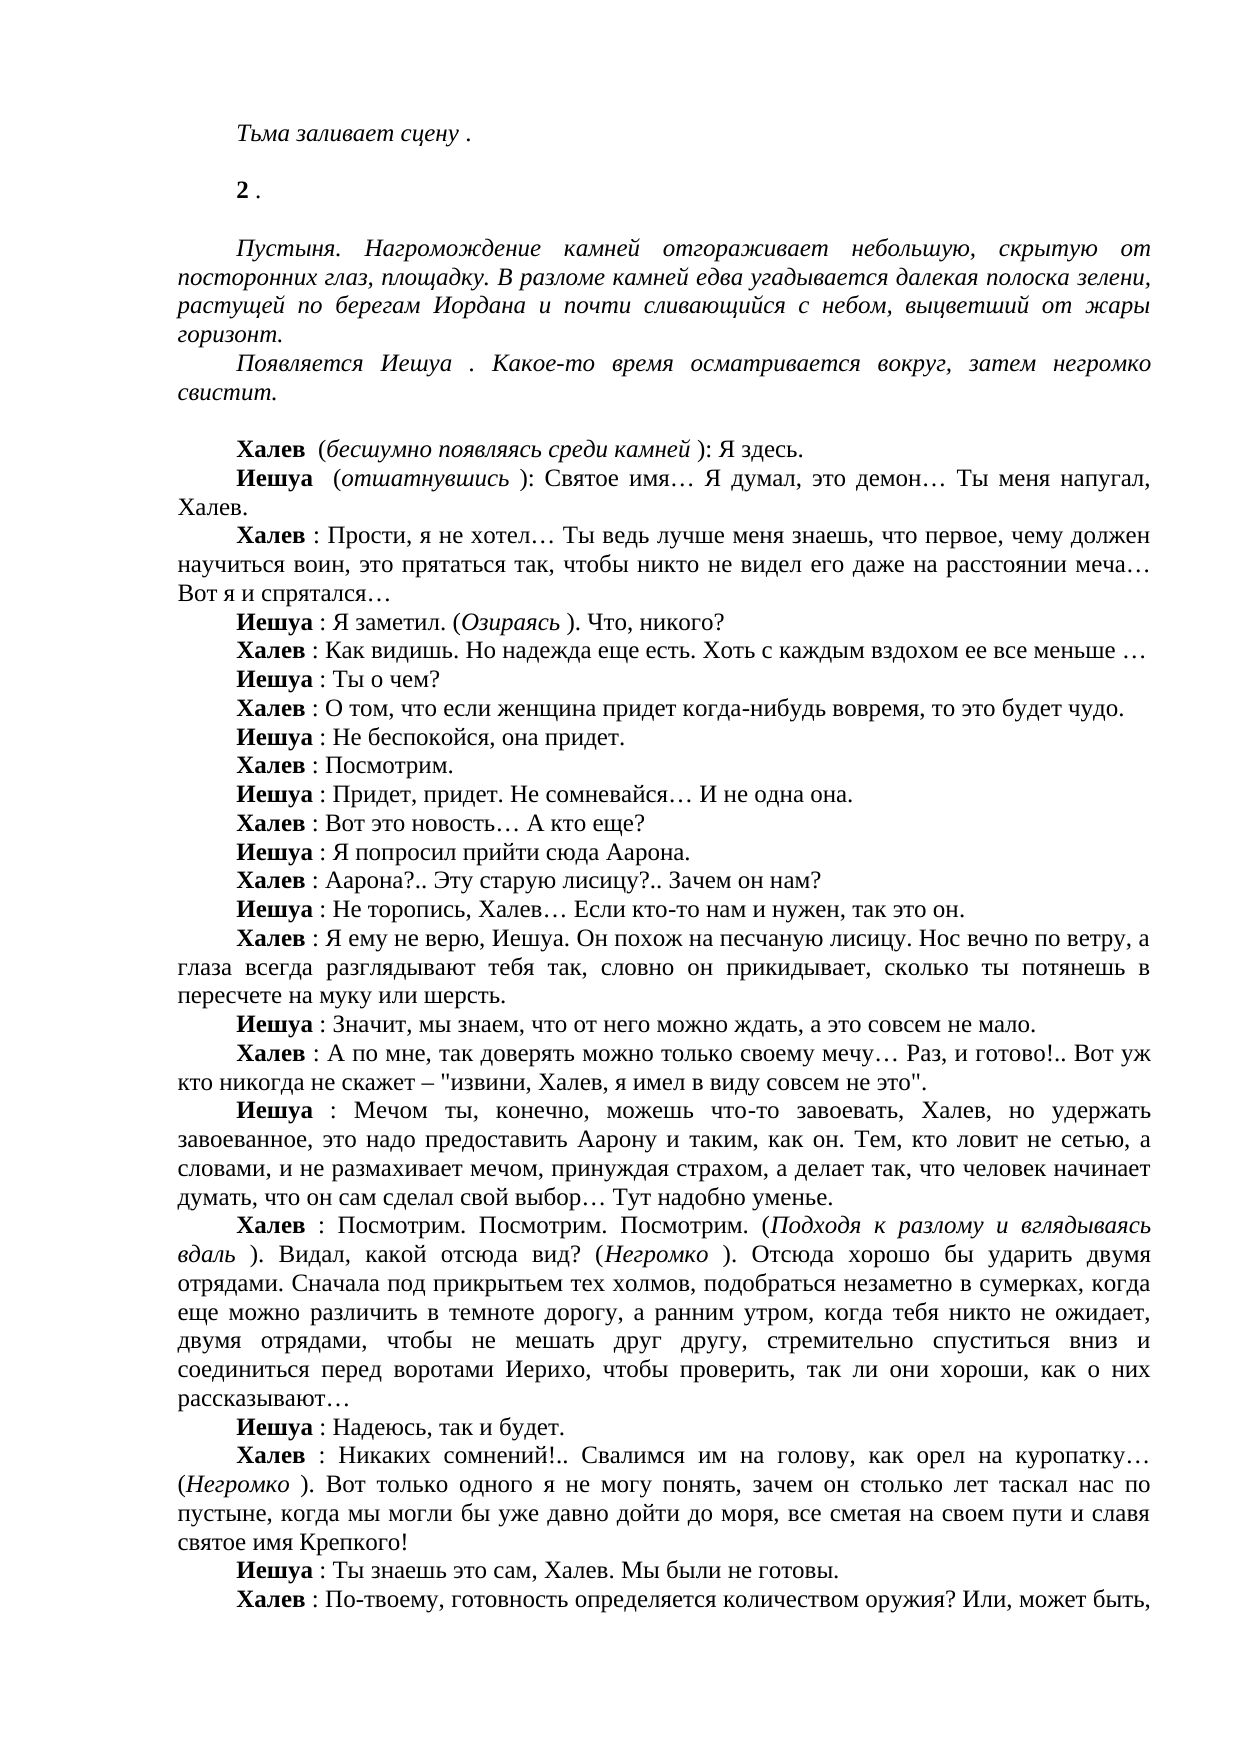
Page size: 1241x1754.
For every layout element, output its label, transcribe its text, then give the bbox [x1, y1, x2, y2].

text Иешуа (отшатнувшись ): Святое имя… Я думал, это демон… Ты меня напугал, Халев. [177, 463, 1152, 521]
text Иешуа : Значит, мы знаем, что от него можно ждать, а это совсем не мало. [177, 1009, 1152, 1038]
text Иешуа : Я попросил прийти сюда Аарона. [177, 837, 1152, 866]
text Иешуа : Ты знаешь это сам, Халев. Мы были не готовы. [177, 1556, 1152, 1584]
text Иешуа : Ты о чем? [177, 664, 1152, 693]
text Халев (бесшумно появляясь среди камней ): Я здесь. [177, 434, 1152, 463]
text Появляется Иешуа . Какое-то время осматривается вокруг, затем негромко свистит. [177, 348, 1152, 406]
text Иешуа : Придет, придет. Не сомневайся… И не одна она. [177, 779, 1152, 808]
text Халев : Аарона?.. Эту старую лисицу?.. Зачем он нам? [177, 866, 1152, 894]
text Иешуа : Надеюсь, так и будет. [177, 1412, 1152, 1441]
text Халев : О том, что если женщина придет когда-нибудь вовремя, то это будет чудо. [177, 693, 1152, 722]
text Халев : Как видишь. Но надежда еще есть. Хоть с каждым вздохом ее все меньше … [177, 636, 1152, 664]
text Халев : Посмотрим. [177, 751, 1152, 779]
text Халев : Посмотрим. Посмотрим. Посмотрим. (Подходя к разлому и вглядываясь вдаль ). Видал, какой отсюда вид? (Негромко ). Отсюда хорошо бы ударить двумя отрядами. Сначала под прикрытьем тех холмов, подобраться незаметно в сумерках, когда еще можно различить в темноте дорогу, а ранним утром, когда тебя никто не ожидает, двумя отрядами, чтобы не мешать друг другу, стремительно спуститься вниз и соединиться перед воротами Иерихо, чтобы проверить, так ли они хороши, как о них рассказывают… [177, 1211, 1152, 1412]
text Тьма заливает сцену . [177, 118, 1152, 147]
text Иешуа : Не беспокойся, она придет. [177, 722, 1152, 751]
text Халев : Никаких сомнений!.. Свалимся им на голову, как орел на куропатку…(Негромко ). Вот только одного я не могу понять, зачем он столько лет таскал нас по пустыне, когда мы могли бы уже давно дойти до моря, все сметая на своем пути и славя святое имя Крепкого! [177, 1441, 1152, 1556]
text Халев : Вот это новость… А кто еще? [177, 808, 1152, 837]
text Халев : А по мне, так доверять можно только своему мечу… Раз, и готово!.. Вот уж кто никогда не скажет – "извини, Халев, я имел в виду совсем не это". [177, 1038, 1152, 1096]
text Халев : Прости, я не хотел… Ты ведь лучше меня знаешь, что первое, чему должен научиться воин, это прятаться так, чтобы никто не видел его даже на расстоянии меча… Вот я и спрятался… [177, 521, 1152, 607]
text Иешуа : Не торопись, Халев… Если кто-то нам и нужен, так это он. [177, 894, 1152, 923]
text Иешуа : Я заметил. (Озираясь ). Что, никого? [177, 607, 1152, 636]
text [177, 1584, 1152, 1613]
text Пустыня. Нагромождение камней отгораживает небольшую, скрытую от посторонних глаз, площадку. В разломе камней едва угадывается далекая полоска зелени, растущей по берегам Иордана и почти сливающийся с небом, выцветший от жары горизонт. [177, 233, 1152, 348]
text Халев : Я ему не верю, Иешуа. Он похож на песчаную лисицу. Нос вечно по ветру, а глаза всегда разглядывают тебя так, словно он прикидывает, сколько ты потянешь в пересчете на муку или шерсть. [177, 923, 1152, 1009]
text Иешуа : Мечом ты, конечно, можешь что-то завоевать, Халев, но удержать завоеванное, это надо предоставить Аарону и таким, как он. Тем, кто ловит не сетью, а словами, и не размахивает мечом, принуждая страхом, а делает так, что человек начинает думать, что он сам сделал свой выбор… Тут надобно уменье. [177, 1096, 1152, 1211]
text 2 . [177, 176, 1152, 204]
